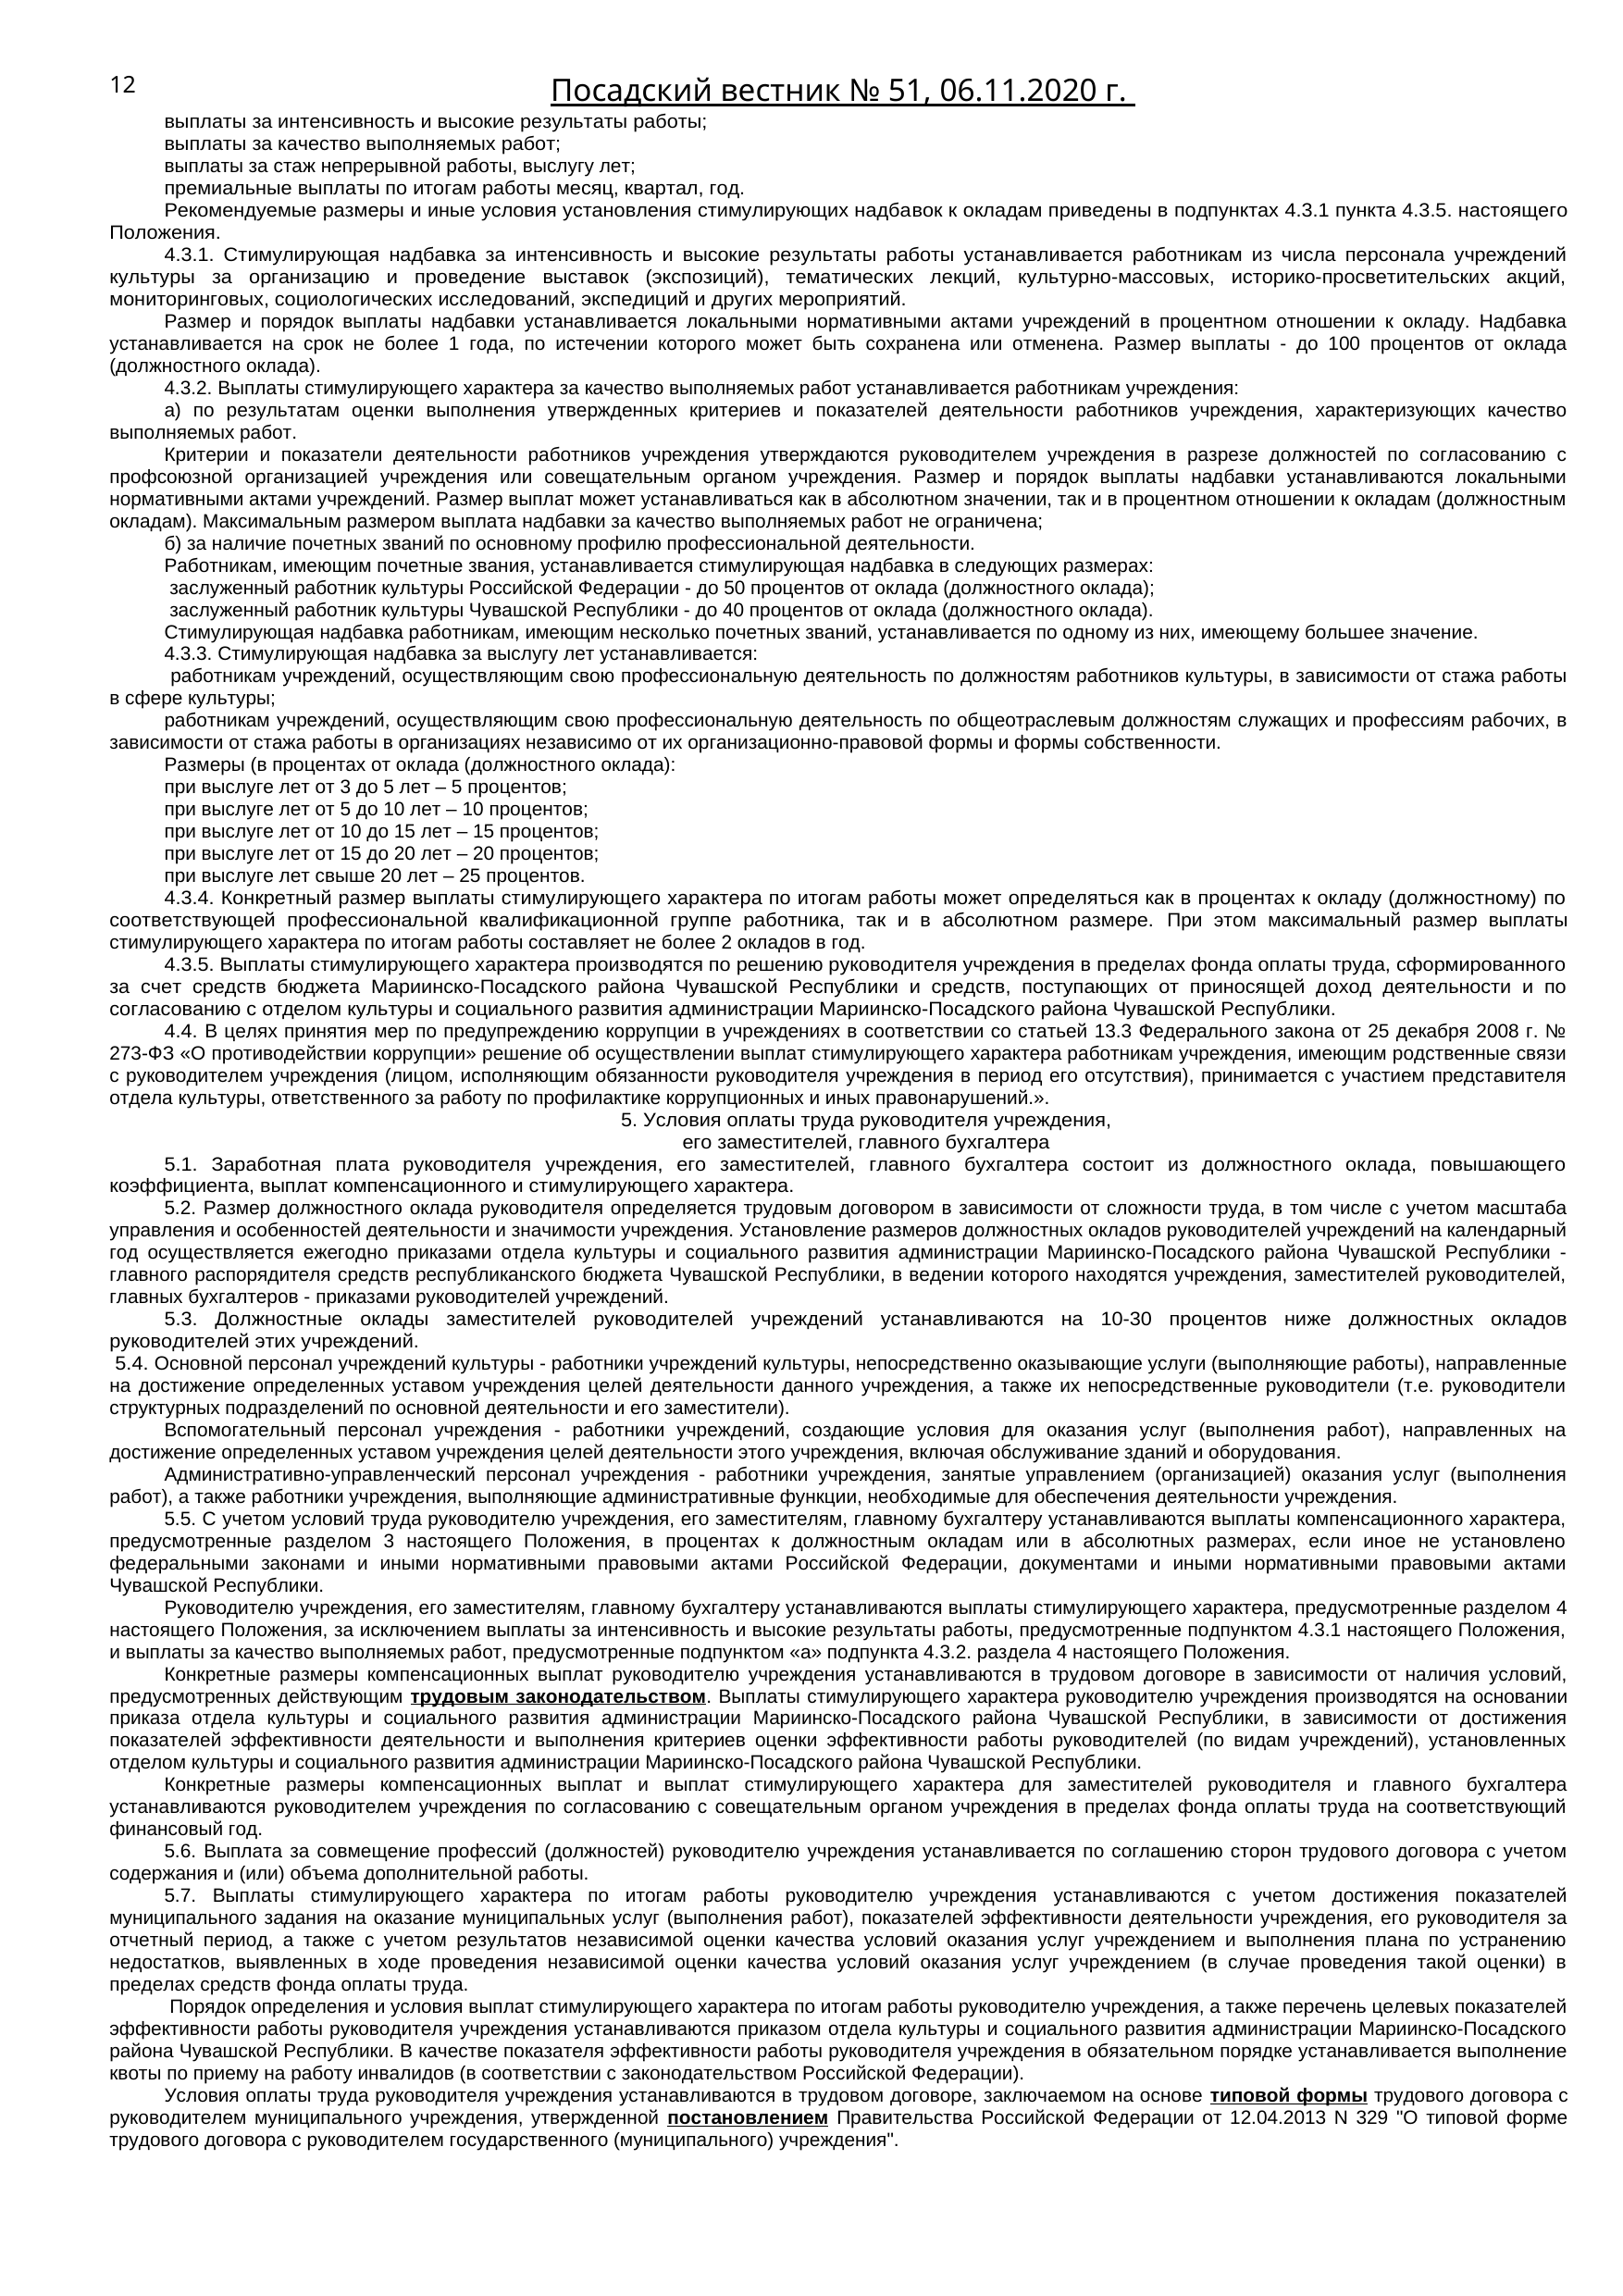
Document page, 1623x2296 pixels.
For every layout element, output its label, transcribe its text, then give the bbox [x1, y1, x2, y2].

text Вспомогательный персонал учреждения - работники учреждений, создающие условия для оказания услуг (выполнения работ), направленных на достижение определенных уставом учреждения целей деятельности этого учреждения, включая обслуживание зданий и оборудования. [109, 1419, 1568, 1463]
text выплаты за качество выполняемых работ; [109, 132, 1568, 155]
text работникам учреждений, осуществляющим свою профессиональную деятельность по должностям работников культуры, в зависимости от стажа работы в сфере культуры; [109, 664, 1568, 709]
text Конкретные размеры компенсационных выплат и выплат стимулирующего характера для заместителей руководителя и главного бухгалтера устанавливаются руководителем учреждения по согласованию с совещательным органом учреждения в пределах фонда оплаты труда на соответствующий финансовый год. [109, 1773, 1568, 1840]
text при выслуге лет от 3 до 5 лет – 5 процентов; [109, 776, 1568, 798]
text Административно-управленческий персонал учреждения - работники учреждения, занятые управлением (организацией) оказания услуг (выполнения работ), а также работники учреждения, выполняющие административные функции, необходимые для обеспечения деятельности учреждения. [109, 1463, 1568, 1508]
text Размер и порядок выплаты надбавки устанавливается локальными нормативными актами учреждений в процентном отношении к окладу. Надбавка устанавливается на срок не более 1 года, по истечении которого может быть сохранена или отменена. Размер выплаты - до 100 процентов от оклада (должностного оклада). [109, 310, 1568, 377]
text при выслуге лет от 5 до 10 лет – 10 процентов; [109, 798, 1568, 820]
text заслуженный работник культуры Российской Федерации - до 50 процентов от оклада (должностного оклада); [109, 576, 1568, 598]
text премиальные выплаты по итогам работы месяц, квартал, год. [109, 177, 1568, 199]
text Критерии и показатели деятельности работников учреждения утверждаются руководителем учреждения в разрезе должностей по согласованию с профсоюзной организацией учреждения или совещательным органом учреждения. Размер и порядок выплаты надбавки устанавливаются локальными нормативными актами учреждений. Размер выплат может устанавливаться как в абсолютном значении, так и в процентном отношении к окладам (должностным окладам). Максимальным размером выплата надбавки за качество выполняемых работ не ограничена; [109, 443, 1568, 531]
text 4.3.2. Выплаты стимулирующего характера за качество выполняемых работ устанавливается работникам учреждения: [109, 377, 1568, 399]
text 5.3. Должностные оклады заместителей руководителей учреждений устанавливаются на 10-30 процентов ниже должностных окладов руководителей этих учреждений. [109, 1308, 1568, 1352]
text работникам учреждений, осуществляющим свою профессиональную деятельность по общеотраслевым должностям служащих и профессиям рабочих, в зависимости от стажа работы в организациях независимо от их организационно-правовой формы и формы собственности. [109, 709, 1568, 753]
text 5.6. Выплата за совмещение профессий (должностей) руководителю учреждения устанавливается по соглашению сторон трудового договора с учетом содержания и (или) объема дополнительной работы. [109, 1840, 1568, 1884]
text Порядок определения и условия выплат стимулирующего характера по итогам работы руководителю учреждения, а также перечень целевых показателей эффективности работы руководителя учреждения устанавливаются приказом отдела культуры и социального развития администрации Мариинско-Посадского района Чувашской Республики. В качестве показателя эффективности работы руководителя учреждения в обязательном порядке устанавливается выполнение квоты по приему на работу инвалидов (в соответствии с законодательством Российской Федерации). [109, 1995, 1568, 2084]
text 5.4. Основной персонал учреждений культуры - работники учреждений культуры, непосредственно оказывающие услуги (выполняющие работы), направленные на достижение определенных уставом учреждения целей деятельности данного учреждения, а также их непосредственные руководители (т.е. руководители структурных подразделений по основной деятельности и его заместители). [109, 1352, 1568, 1419]
text 5.7. Выплаты стимулирующего характера по итогам работы руководителю учреждения устанавливаются с учетом достижения показателей муниципального задания на оказание муниципальных услуг (выполнения работ), показателей эффективности деятельности учреждения, его руководителя за отчетный период, а также с учетом результатов независимой оценки качества условий оказания услуг учреждением и выполнения плана по устранению недостатков, выявленных в ходе проведения независимой оценки качества условий оказания услуг учреждением (в случае проведения такой оценки) в пределах средств фонда оплаты труда. [109, 1884, 1568, 1995]
text Рекомендуемые размеры и иные условия установления стимулирующих надбавок к окладам приведены в подпунктах 4.3.1 пункта 4.3.5. настоящего Положения. [109, 199, 1568, 243]
text 5.2. Размер должностного оклада руководителя определяется трудовым договором в зависимости от сложности труда, в том числе с учетом масштаба управления и особенностей деятельности и значимости учреждения. Установление размеров должностных окладов руководителей учреждений на календарный год осуществляется ежегодно приказами отдела культуры и социального развития администрации Мариинско-Посадского района Чувашской Республики - главного распорядителя средств республиканского бюджета Чувашской Республики, в ведении которого находятся учреждения, заместителей руководителей, главных бухгалтеров - приказами руководителей учреждений. [109, 1197, 1568, 1308]
text Руководителю учреждения, его заместителям, главному бухгалтеру устанавливаются выплаты стимулирующего характера, предусмотренные разделом 4 настоящего Положения, за исключением выплаты за интенсивность и высокие результаты работы, предусмотренные подпунктом 4.3.1 настоящего Положения, и выплаты за качество выполняемых работ, предусмотренные подпунктом «а» подпункта 4.3.2. раздела 4 настоящего Положения. [109, 1595, 1568, 1662]
text выплаты за стаж непрерывной работы, выслугу лет; [109, 155, 1568, 177]
text при выслуге лет свыше 20 лет – 25 процентов. [109, 864, 1568, 887]
text Стимулирующая надбавка работникам, имеющим несколько почетных званий, устанавливается по одному из них, имеющему большее значение. [109, 620, 1568, 642]
text 4.3.4. Конкретный размер выплаты стимулирующего характера по итогам работы может определяться как в процентах к окладу (должностному) по соответствующей профессиональной квалификационной группе работника, так и в абсолютном размере. При этом максимальный размер выплаты стимулирующего характера по итогам работы составляет не более 2 окладов в год. [109, 887, 1568, 953]
text при выслуге лет от 10 до 15 лет – 15 процентов; [109, 820, 1568, 842]
text 4.3.3. Стимулирующая надбавка за выслугу лет устанавливается: [109, 642, 1568, 664]
text 5. Условия оплаты труда руководителя учреждения, [109, 1108, 1568, 1130]
text 5.5. С учетом условий труда руководителю учреждения, его заместителям, главному бухгалтеру устанавливаются выплаты компенсационного характера, предусмотренные разделом 3 настоящего Положения, в процентах к должностным окладам или в абсолютных размерах, если иное не установлено федеральными законами и иными нормативными правовыми актами Российской Федерации, документами и иными нормативными правовыми актами Чувашской Республики. [109, 1508, 1568, 1595]
text его заместителей, главного бухгалтера [109, 1130, 1568, 1152]
text 5.1. Заработная плата руководителя учреждения, его заместителей, главного бухгалтера состоит из должностного оклада, повышающего коэффициента, выплат компенсационного и стимулирующего характера. [109, 1152, 1568, 1197]
text 4.3.5. Выплаты стимулирующего характера производятся по решению руководителя учреждения в пределах фонда оплаты труда, сформированного за счет средств бюджета Мариинско-Посадского района Чувашской Республики и средств, поступающих от приносящей доход деятельности и по согласованию с отделом культуры и социального развития администрации Мариинско-Посадского района Чувашской Республики. [109, 953, 1568, 1020]
text а) по результатам оценки выполнения утвержденных критериев и показателей деятельности работников учреждения, характеризующих качество выполняемых работ. [109, 399, 1568, 443]
text Размеры (в процентах от оклада (должностного оклада): [109, 753, 1568, 776]
text выплаты за интенсивность и высокие результаты работы; [109, 110, 1568, 132]
text при выслуге лет от 15 до 20 лет – 20 процентов; [109, 842, 1568, 864]
text б) за наличие почетных званий по основному профилю профессиональной деятельности. [109, 531, 1568, 553]
text Условия оплаты труда руководителя учреждения устанавливаются в трудовом договоре, заключаемом на основе типовой формы трудового договора с руководителем муниципального учреждения, утвержденной постановлением Правительства Российской Федерации от 12.04.2013 N 329 "О типовой форме трудового договора с руководителем государственного (муниципального) учреждения". [109, 2084, 1568, 2150]
text Работникам, имеющим почетные звания, устанавливается стимулирующая надбавка в следующих размерах: [109, 553, 1568, 576]
text 4.4. В целях принятия мер по предупреждению коррупции в учреждениях в соответствии со статьей 13.3 Федерального закона от 25 декабря 2008 г. № 273-ФЗ «О противодействии коррупции» решение об осуществлении выплат стимулирующего характера работникам учреждения, имеющим родственные связи с руководителем учреждения (лицом, исполняющим обязанности руководителя учреждения в период его отсутствия), принимается с участием представителя отдела культуры, ответственного за работу по профилактике коррупционных и иных правонарушений.». [109, 1020, 1568, 1108]
text 4.3.1. Стимулирующая надбавка за интенсивность и высокие результаты работы устанавливается работникам из числа персонала учреждений культуры за организацию и проведение выставок (экспозиций), тематических лекций, культурно-массовых, историко-просветительских акций, мониторинговых, социологических исследований, экспедиций и других мероприятий. [109, 243, 1568, 310]
text заслуженный работник культуры Чувашской Республики - до 40 процентов от оклада (должностного оклада). [109, 598, 1568, 620]
text Конкретные размеры компенсационных выплат руководителю учреждения устанавливаются в трудовом договоре в зависимости от наличия условий, предусмотренных действующим трудовым законодательством. Выплаты стимулирующего характера руководителю учреждения производятся на основании приказа отдела культуры и социального развития администрации Мариинско-Посадского района Чувашской Республики, в зависимости от достижения показателей эффективности деятельности и выполнения критериев оценки эффективности работы руководителей (по видам учреждений), установленных отделом культуры и социального развития администрации Мариинско-Посадского района Чувашской Республики. [109, 1662, 1568, 1773]
